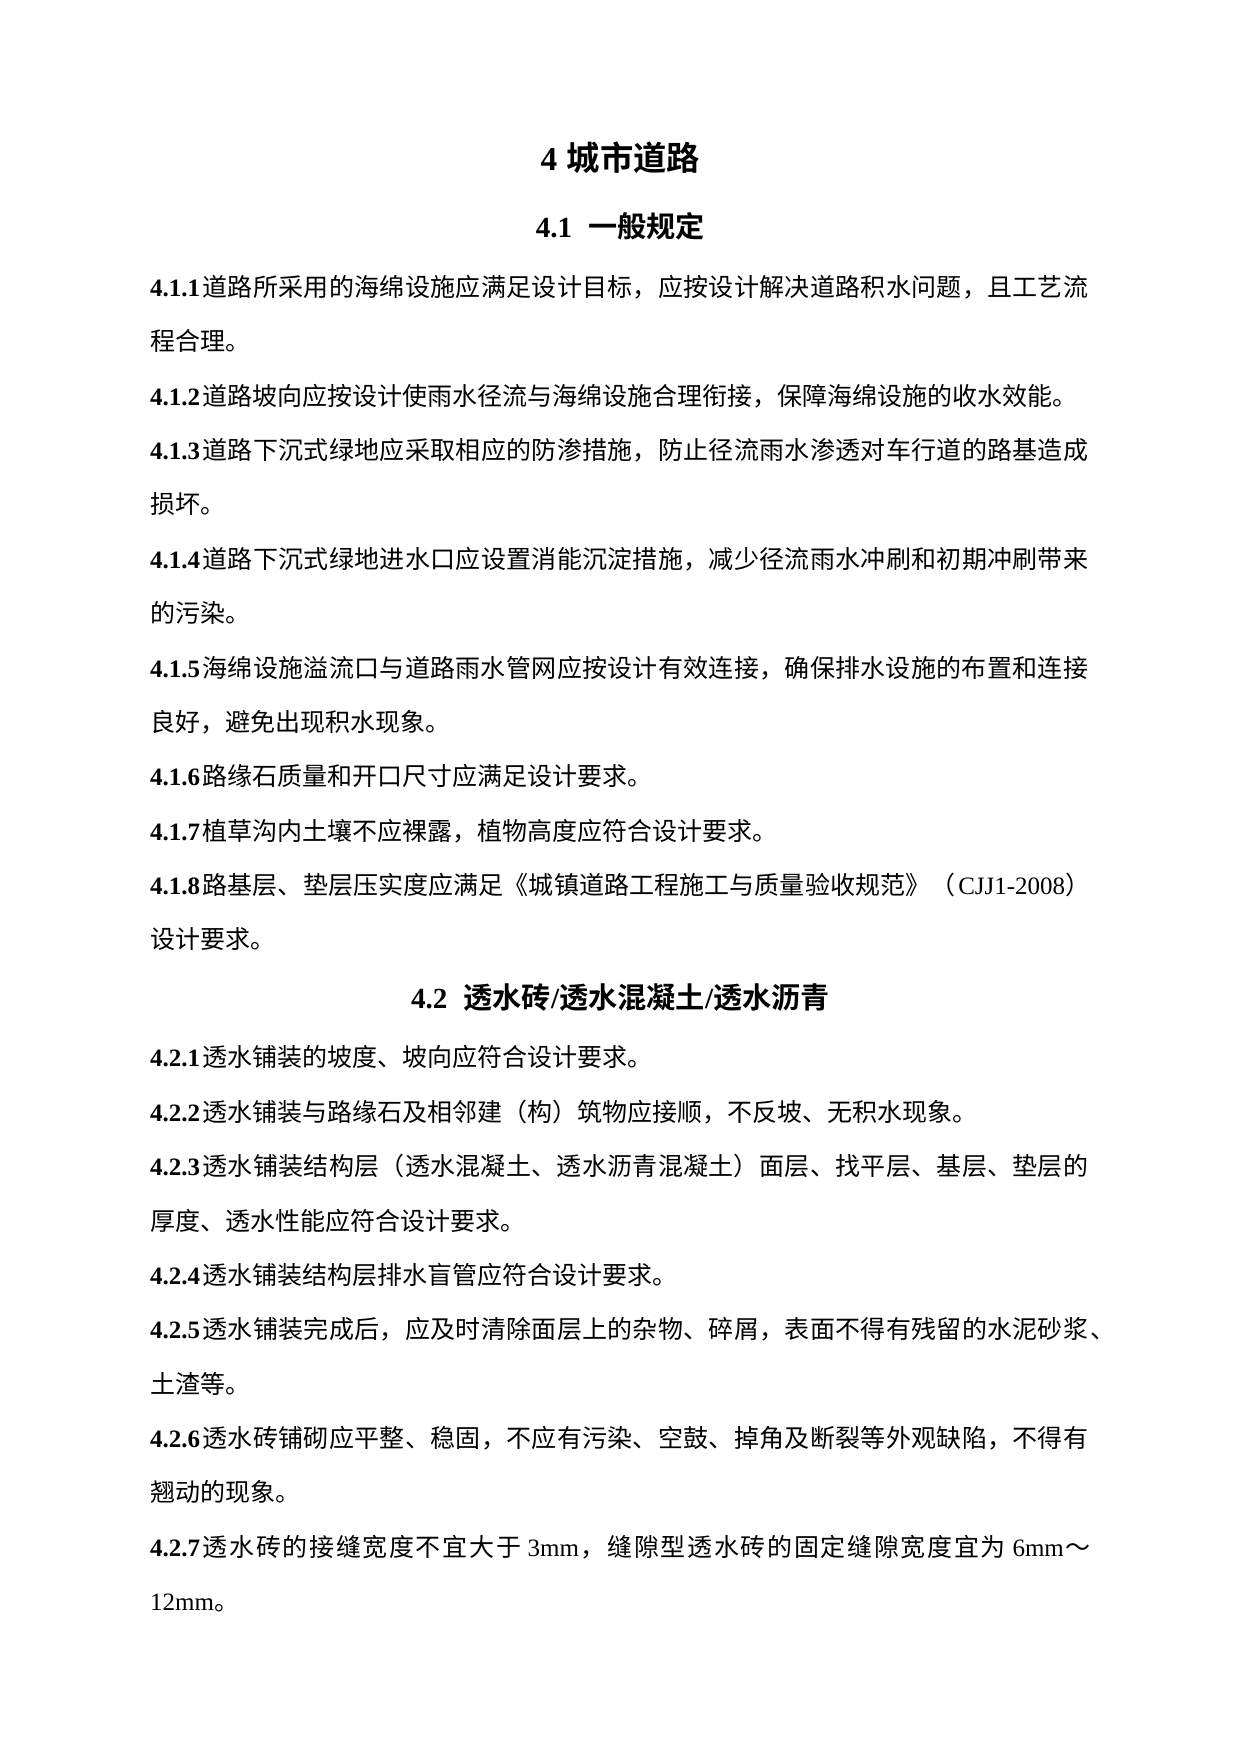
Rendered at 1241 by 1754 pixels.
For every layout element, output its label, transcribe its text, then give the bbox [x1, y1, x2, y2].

list 植草沟内土壤不应裸露，植物高度应符合设计要求。 [150, 811, 1090, 847]
list 透水砖铺砌应平整、稳固，不应有污染、空鼓、掉角及断裂等外观缺陷，不得有翘动的现象。 [150, 1418, 1090, 1509]
list 一般规定 [150, 204, 1090, 246]
list 透水铺装结构层排水盲管应符合设计要求。 [150, 1255, 1090, 1292]
list 道路下沉式绿地进水口应设置消能沉淀措施，减少径流雨水冲刷和初期冲刷带来的污染。 [150, 539, 1090, 630]
list 透水砖/透水混凝土/透水沥青 [150, 974, 1090, 1017]
list 道路坡向应按设计使雨水径流与海绵设施合理衔接，保障海绵设施的收水效能。 [150, 376, 1090, 412]
list 路基层、垫层压实度应满足《城镇道路工程施工与质量验收规范》（CJJ1-2008）设计要求。 [150, 866, 1090, 956]
list 城市道路 [150, 132, 1090, 180]
list 透水铺装的坡度、坡向应符合设计要求。 [150, 1038, 1090, 1074]
list 透水铺装完成后，应及时清除面层上的杂物、碎屑，表面不得有残留的水泥砂浆、土渣等。 [150, 1310, 1090, 1400]
list 路缘石质量和开口尺寸应满足设计要求。 [150, 757, 1090, 793]
list 道路下沉式绿地应采取相应的防渗措施，防止径流雨水渗透对车行道的路基造成损坏。 [150, 431, 1090, 521]
list 透水铺装结构层（透水混凝土、透水沥青混凝土）面层、找平层、基层、垫层的厚度、透水性能应符合设计要求。 [150, 1147, 1090, 1237]
list 道路所采用的海绵设施应满足设计目标，应按设计解决道路积水问题，且工艺流程合理。 [150, 267, 1090, 358]
list 透水铺装与路缘石及相邻建（构）筑物应接顺，不反坡、无积水现象。 [150, 1092, 1090, 1128]
list 透水砖的接缝宽度不宜大于3mm，缝隙型透水砖的固定缝隙宽度宜为6mm～12mm。 [150, 1527, 1090, 1618]
list 海绵设施溢流口与道路雨水管网应按设计有效连接，确保排水设施的布置和连接良好，避免出现积水现象。 [150, 648, 1090, 739]
